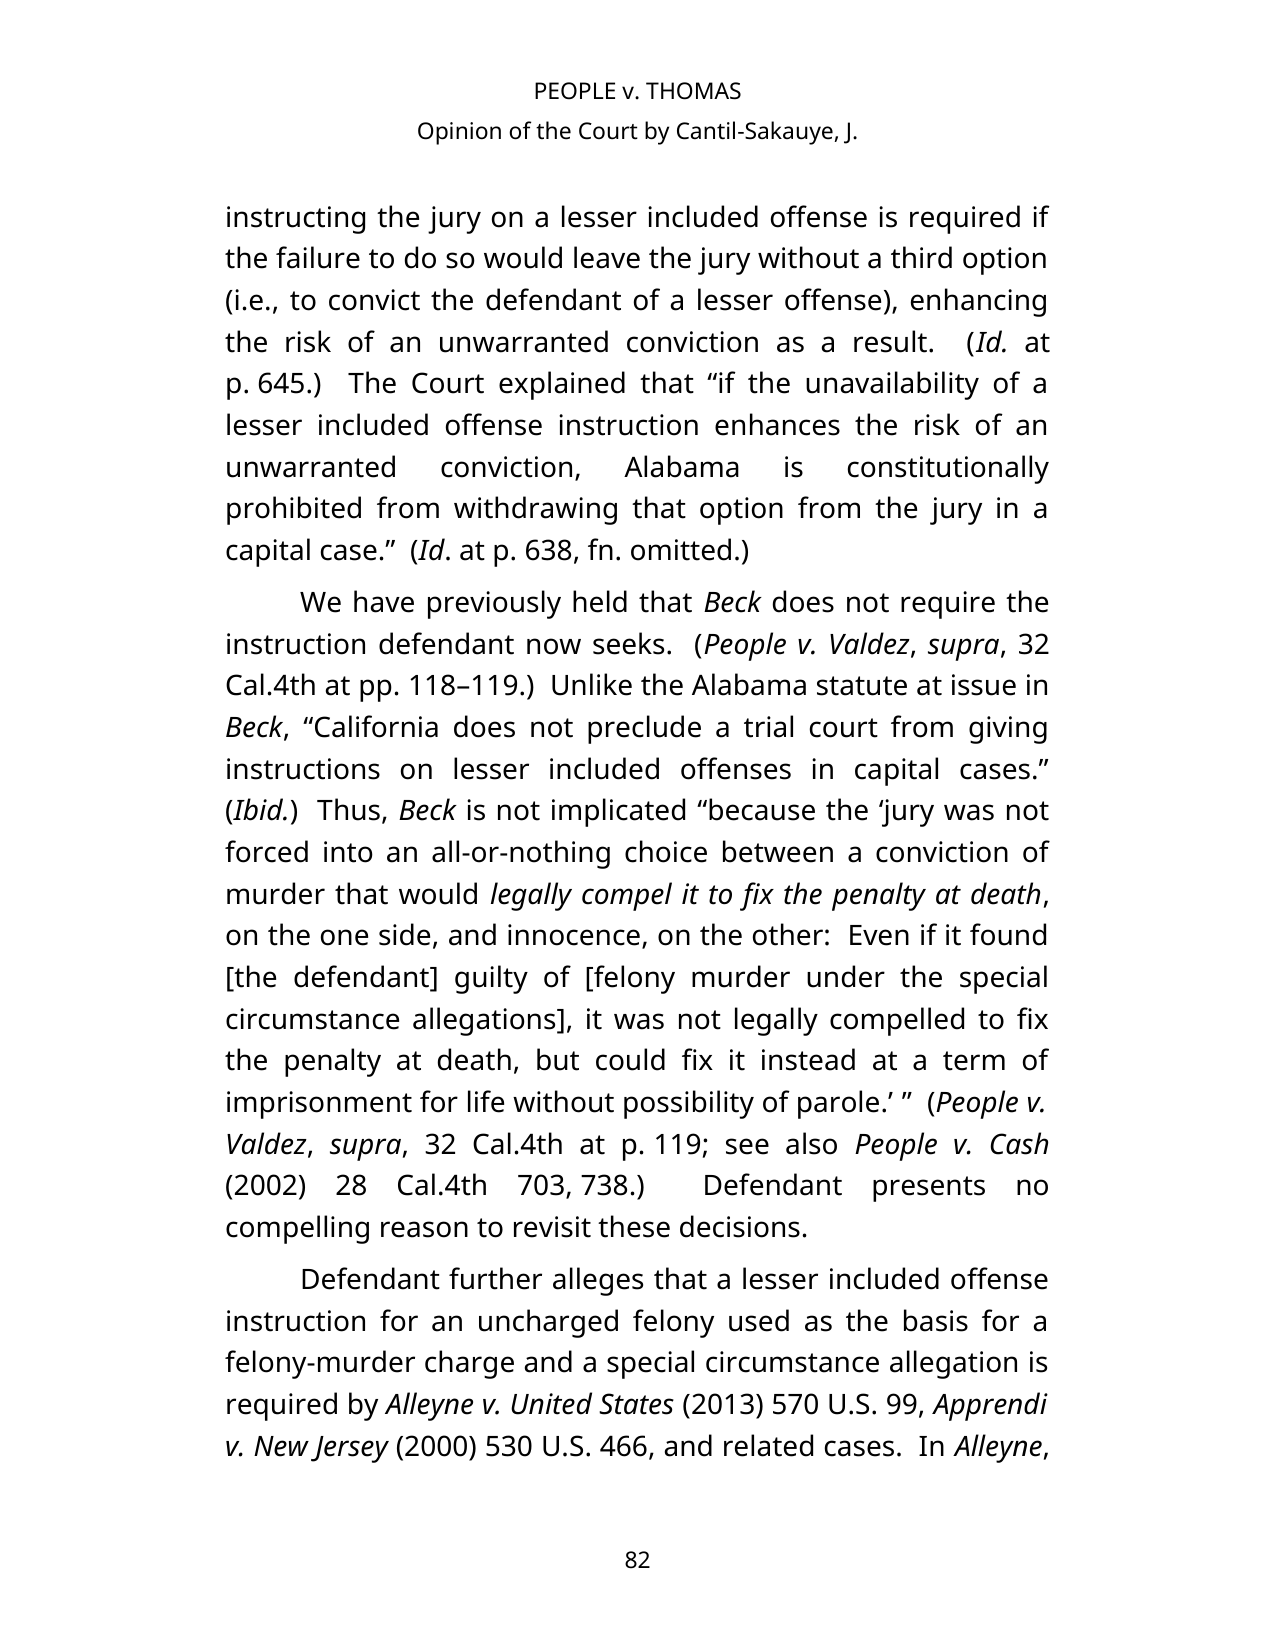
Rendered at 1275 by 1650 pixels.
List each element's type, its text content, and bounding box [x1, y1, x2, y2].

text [225, 1256, 1050, 1464]
text We have previously held that Beck does not require the instruction defendant now seeks. (People v. Valdez, supra, 32 Cal.4th at pp. 118–119.) Unlike the Alabama statute at issue in Beck, “California does not preclude a trial court from giving instructions on lesser included offenses in capital cases.” (Ibid.) Thus, Beck is not implicated “because the ‘jury was not forced into an all-or-nothing choice between a conviction of murder that would legally compel it to fix the penalty at death, on the one side, and innocence, on the other: Even if it found [the defendant] guilty of [felony murder under the special circumstance allegations], it was not legally compelled to fix the penalty at death, but could fix it instead at a term of imprisonment for life without possibility of parole.’ ” (People v. Valdez, supra, 32 Cal.4th at p. 119; see also People v. Cash (2002) 28 Cal.4th 703, 738.) Defendant presents no compelling reason to revisit these decisions. [225, 579, 1050, 1246]
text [225, 194, 1050, 569]
